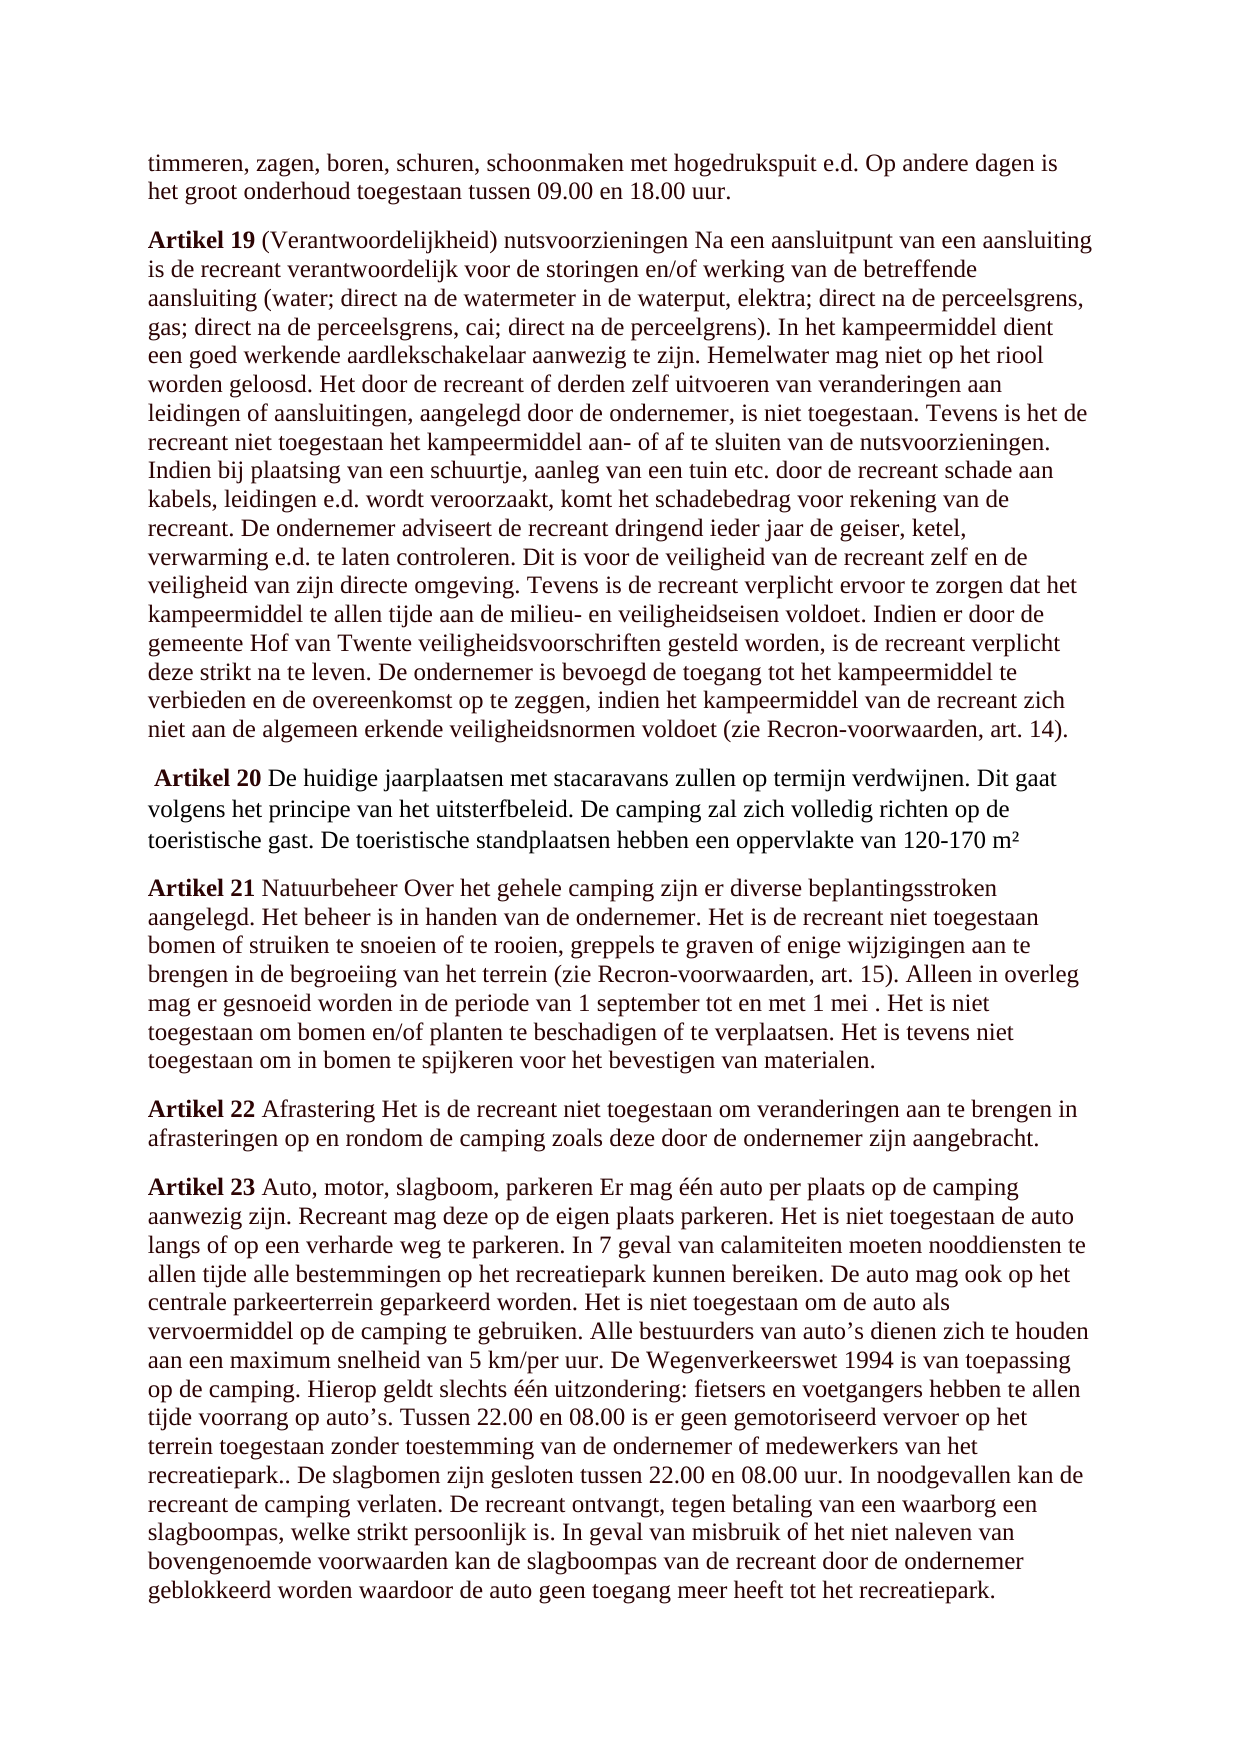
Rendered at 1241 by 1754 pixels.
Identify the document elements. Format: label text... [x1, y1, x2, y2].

text Artikel 21 Natuurbeheer Over het gehele camping zijn er diverse beplantingsstroken aangelegd. Het beheer is in handen van de ondernemer. Het is de recreant niet toegestaan bomen of struiken te snoeien of te rooien, greppels te graven of enige wijzigingen aan te brengen in de begroeiing van het terrein (zie Recron-voorwaarden, art. 15). Alleen in overleg mag er gesnoeid worden in de periode van 1 september tot en met 1 mei . Het is niet toegestaan om bomen en/of planten te beschadigen of te verplaatsen. Het is tevens niet toegestaan om in bomen te spijkeren voor het bevestigen van materialen. [148, 873, 1093, 1074]
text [148, 148, 1093, 205]
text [148, 1172, 1093, 1604]
text Artikel 20 De huidige jaarplaatsen met stacaravans zullen op termijn verdwijnen. Dit gaat volgens het principe van het uitsterfbeleid. De camping zal zich volledig richten op de toeristische gast. De toeristische standplaatsen hebben een oppervlakte van 120-170 m² [148, 763, 1093, 854]
text Artikel 22 Afrastering Het is de recreant niet toegestaan om veranderingen aan te brengen in afrasteringen op en rondom de camping zoals deze door de ondernemer zijn aangebracht. [148, 1094, 1093, 1152]
text Artikel 19 (Verantwoordelijkheid) nutsvoorzieningen Na een aansluitpunt van een aansluiting is de recreant verantwoordelijk voor de storingen en/of werking van de betreffende aansluiting (water; direct na de watermeter in de waterput, elektra; direct na de perceelsgrens, gas; direct na de perceelsgrens, cai; direct na de perceelgrens). In het kampeermiddel dient een goed werkende aardlekschakelaar aanwezig te zijn. Hemelwater mag niet op het riool worden geloosd. Het door de recreant of derden zelf uitvoeren van veranderingen aan leidingen of aansluitingen, aangelegd door de ondernemer, is niet toegestaan. Tevens is het de recreant niet toegestaan het kampeermiddel aan- of af te sluiten van de nutsvoorzieningen. Indien bij plaatsing van een schuurtje, aanleg van een tuin etc. door de recreant schade aan kabels, leidingen e.d. wordt veroorzaakt, komt het schadebedrag voor rekening van de recreant. De ondernemer adviseert de recreant dringend ieder jaar de geiser, ketel, verwarming e.d. te laten controleren. Dit is voor de veiligheid van de recreant zelf en de veiligheid van zijn directe omgeving. Tevens is de recreant verplicht ervoor te zorgen dat het kampeermiddel te allen tijde aan de milieu- en veiligheidseisen voldoet. Indien er door de gemeente Hof van Twente veiligheidsvoorschriften gesteld worden, is de recreant verplicht deze strikt na te leven. De ondernemer is bevoegd de toegang tot het kampeermiddel te verbieden en de overeenkomst op te zeggen, indien het kampeermiddel van de recreant zich niet aan de algemeen erkende veiligheidsnormen voldoet (zie Recron-voorwaarden, art. 14). [148, 225, 1093, 743]
